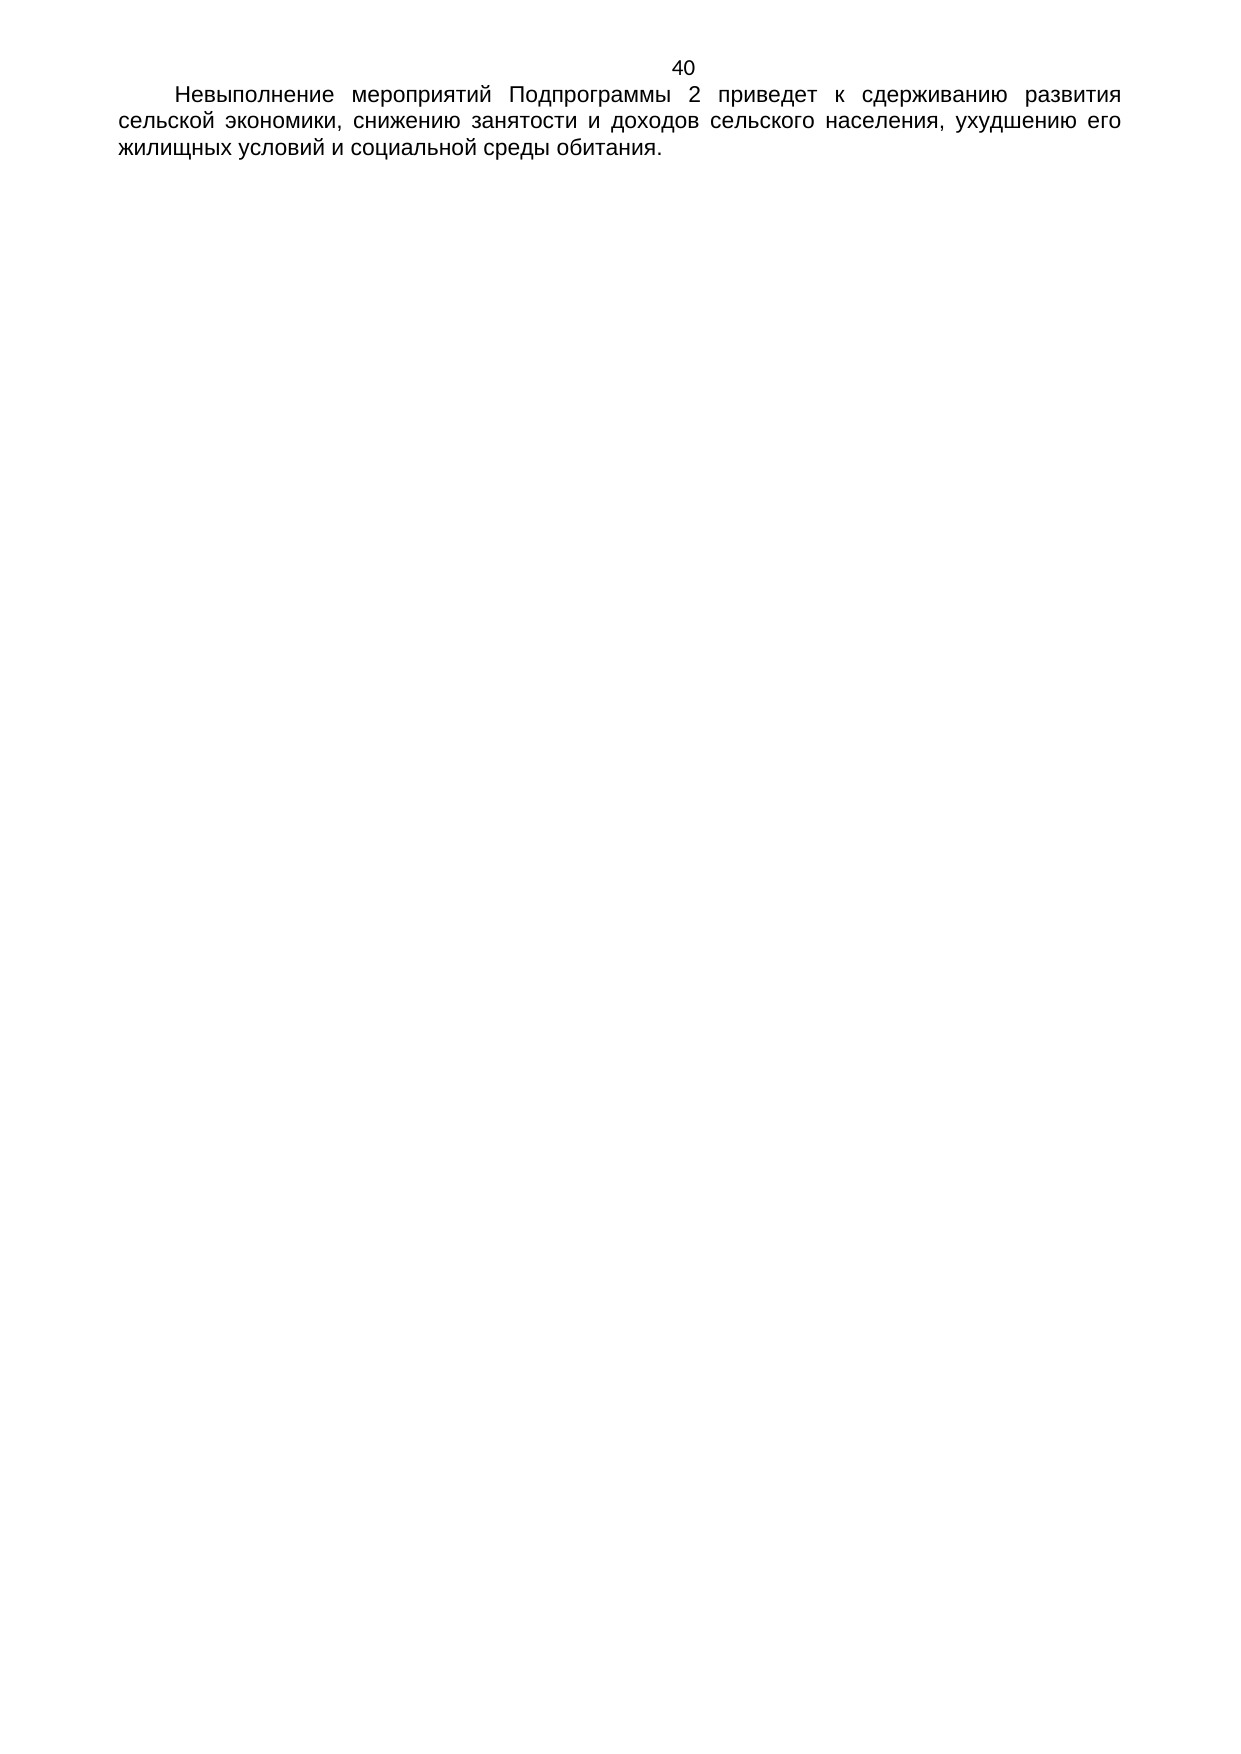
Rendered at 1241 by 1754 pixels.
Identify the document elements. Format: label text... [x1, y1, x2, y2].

text Невыполнение мероприятий Подпрограммы 2 приведет к сдерживанию развития сельской экономики, снижению занятости и доходов сельского населения, ухудшению его жилищных условий и социальной среды обитания. [118, 59, 1122, 160]
